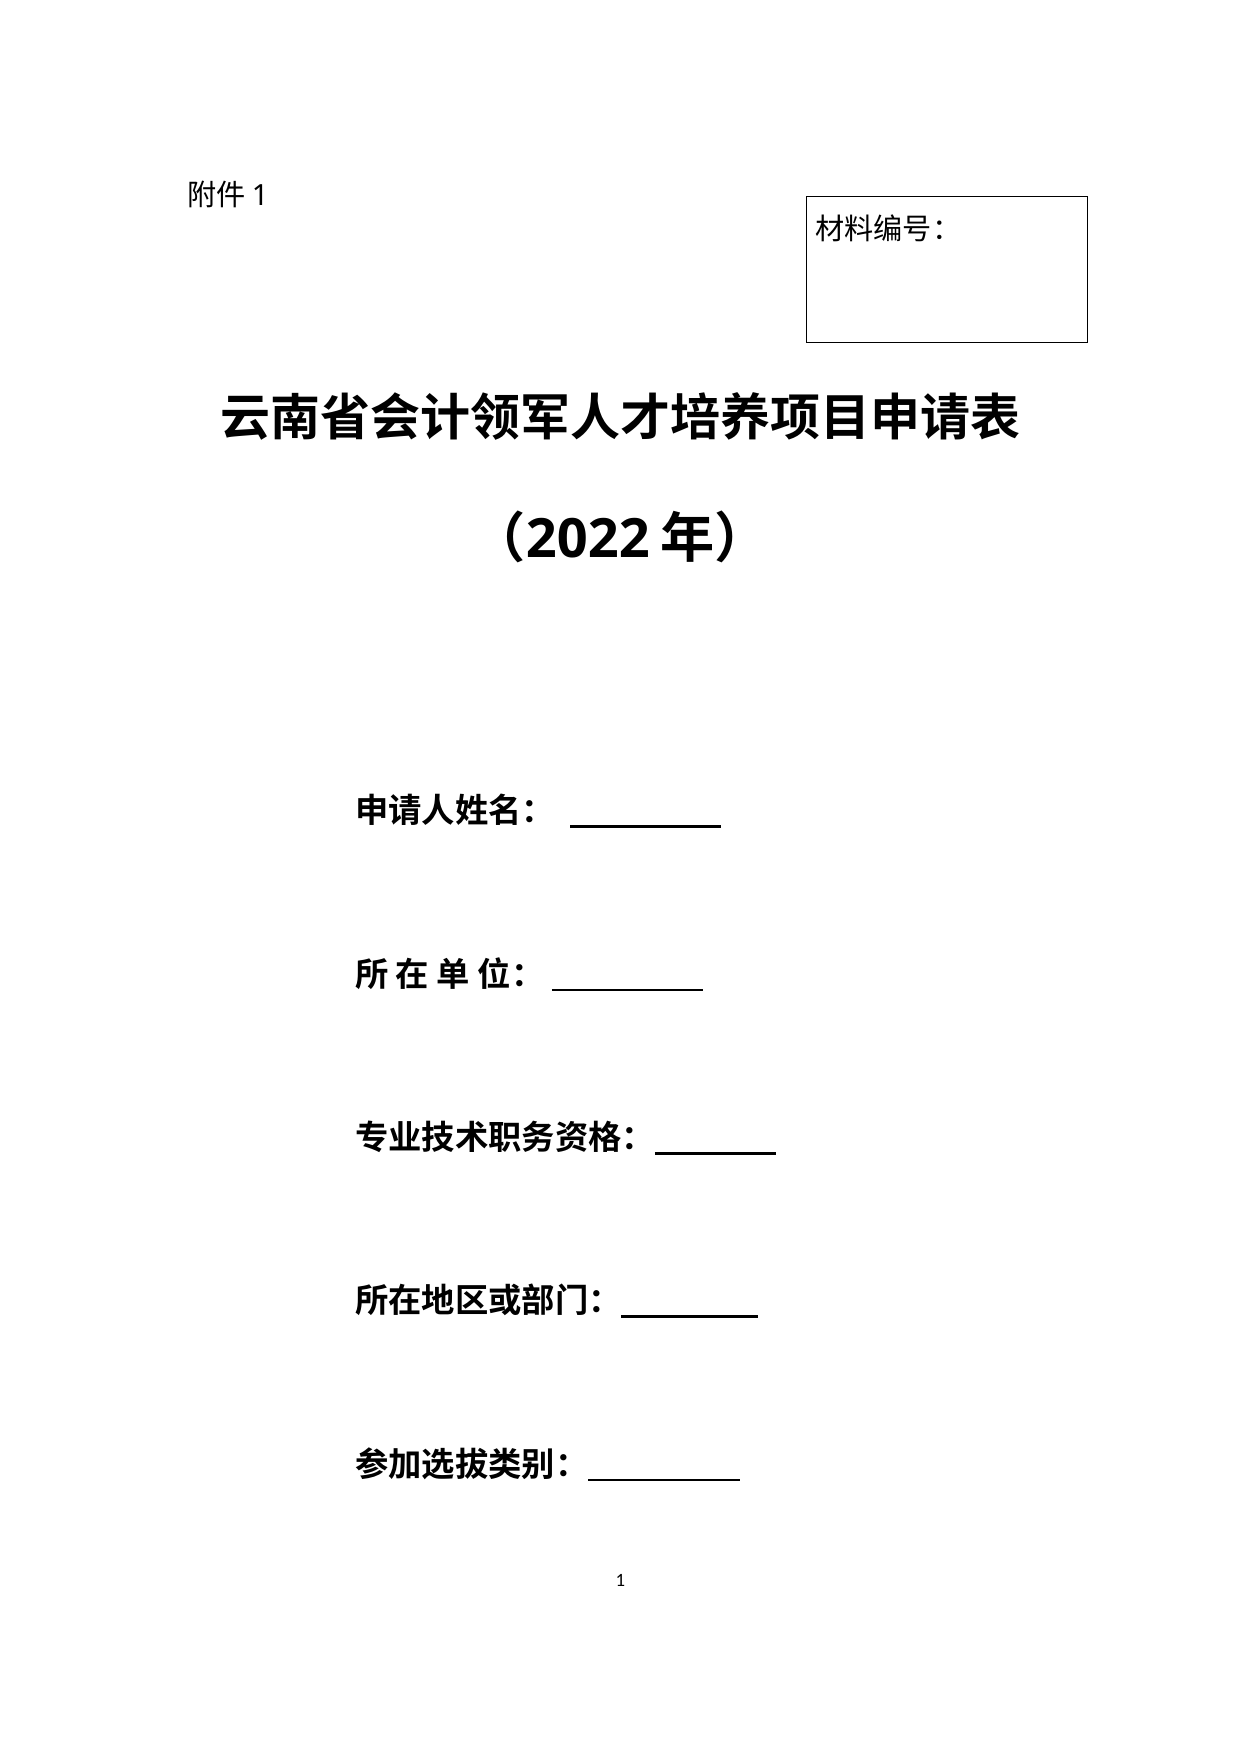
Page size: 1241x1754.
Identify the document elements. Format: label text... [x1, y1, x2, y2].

text 专业技术职务资格： [187, 1103, 1053, 1168]
text （2022年） [187, 485, 1053, 583]
text 申请人姓名： [187, 776, 1053, 841]
text 所在地区或部门： [187, 1266, 1053, 1331]
text 云南省会计领军人才培养项目申请表 [187, 365, 1053, 463]
text 参加选拔类别： [187, 1429, 1053, 1494]
text 所 在 单 位： [187, 939, 1053, 1004]
text 附件1 [187, 160, 1053, 225]
